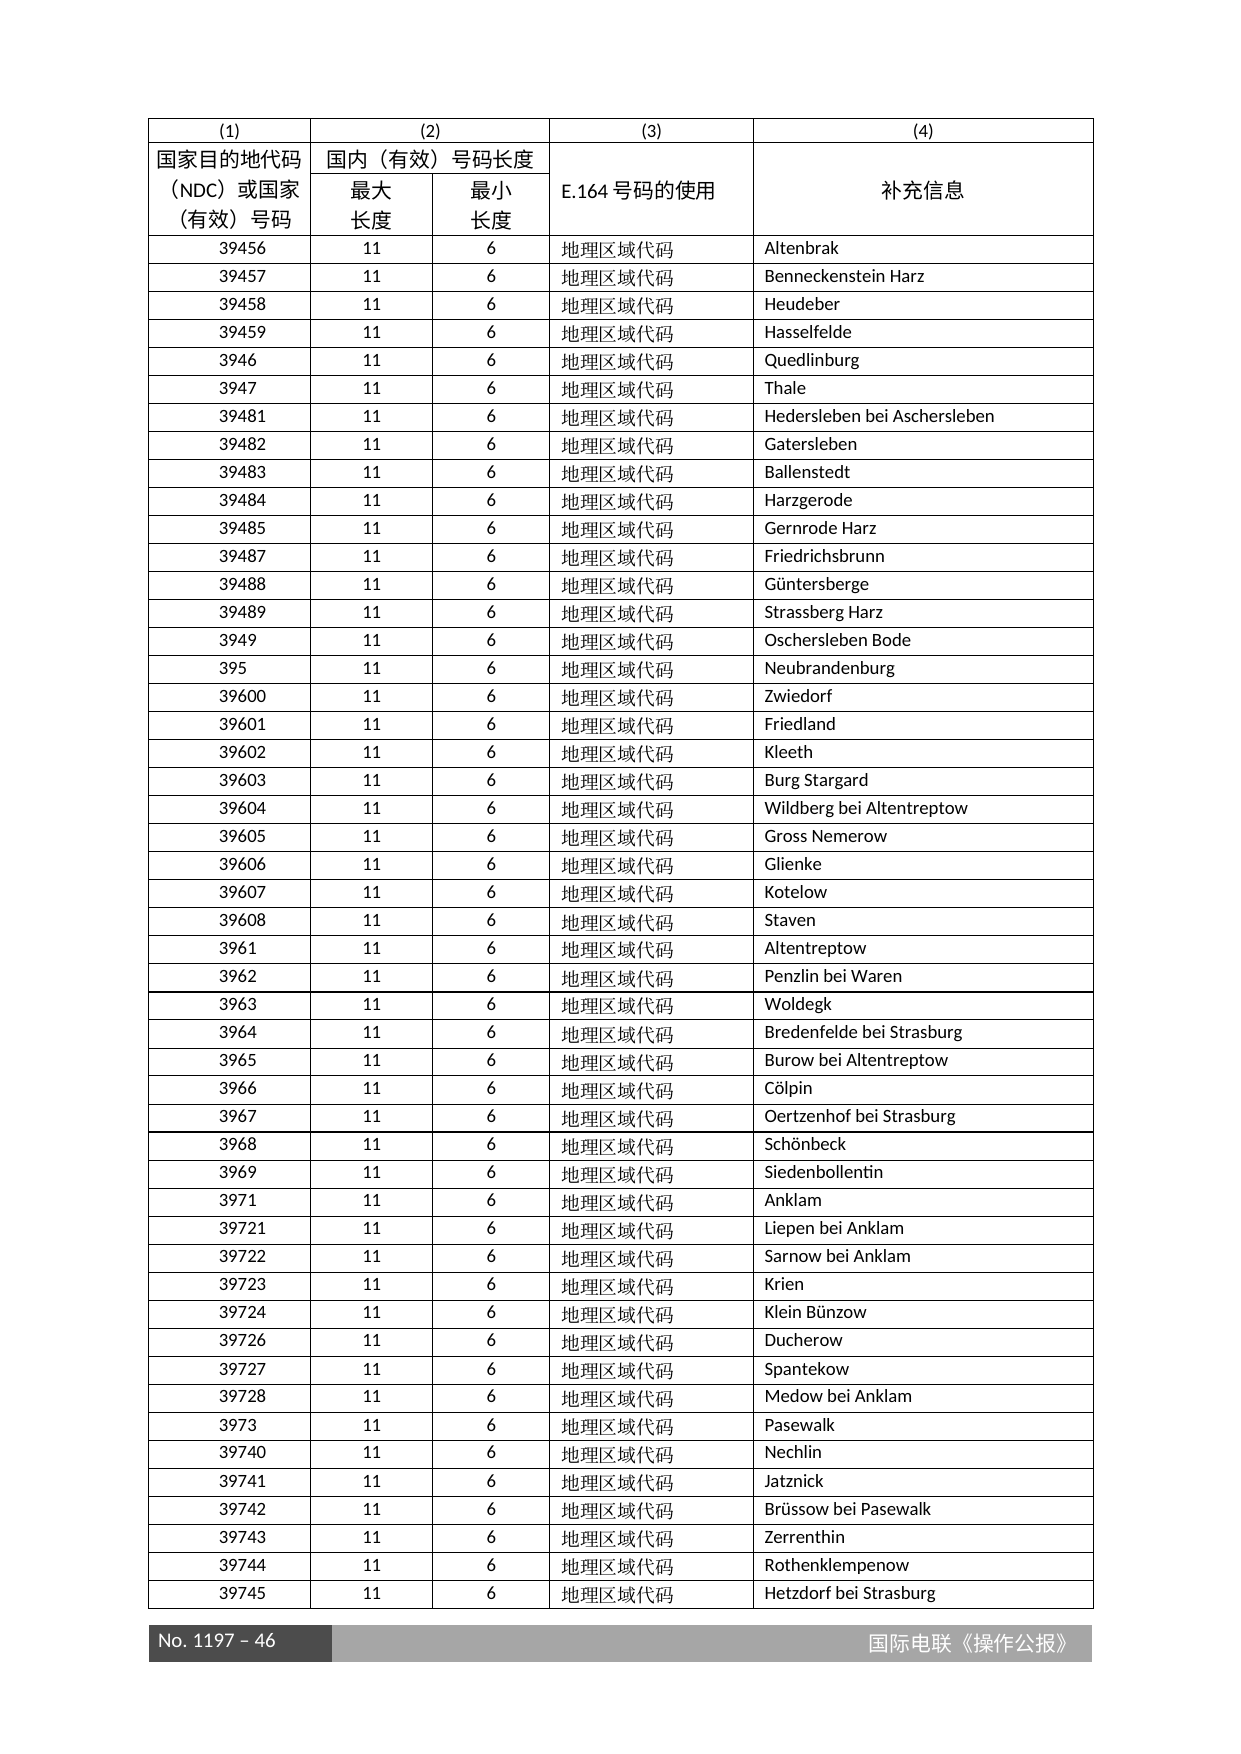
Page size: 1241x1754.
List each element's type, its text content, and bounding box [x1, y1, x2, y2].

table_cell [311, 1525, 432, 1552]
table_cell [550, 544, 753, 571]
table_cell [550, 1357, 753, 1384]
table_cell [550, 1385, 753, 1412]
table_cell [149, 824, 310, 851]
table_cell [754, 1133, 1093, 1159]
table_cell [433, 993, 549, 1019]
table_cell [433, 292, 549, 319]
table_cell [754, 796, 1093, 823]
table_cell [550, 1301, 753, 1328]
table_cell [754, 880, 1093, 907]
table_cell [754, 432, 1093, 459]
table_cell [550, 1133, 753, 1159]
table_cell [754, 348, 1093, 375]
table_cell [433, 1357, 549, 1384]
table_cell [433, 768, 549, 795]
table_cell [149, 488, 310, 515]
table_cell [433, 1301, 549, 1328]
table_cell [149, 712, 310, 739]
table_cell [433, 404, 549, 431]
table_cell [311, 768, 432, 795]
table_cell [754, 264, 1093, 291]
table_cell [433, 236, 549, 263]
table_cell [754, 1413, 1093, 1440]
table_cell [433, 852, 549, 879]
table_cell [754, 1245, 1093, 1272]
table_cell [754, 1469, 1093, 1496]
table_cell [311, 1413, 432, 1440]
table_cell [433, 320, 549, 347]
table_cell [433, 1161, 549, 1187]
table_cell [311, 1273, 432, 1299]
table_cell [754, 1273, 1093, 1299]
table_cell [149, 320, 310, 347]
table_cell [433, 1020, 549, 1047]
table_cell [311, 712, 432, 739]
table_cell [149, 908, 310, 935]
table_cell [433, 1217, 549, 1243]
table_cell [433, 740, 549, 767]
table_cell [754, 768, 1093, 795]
table_header (4) [754, 119, 1093, 142]
table_cell 补充信息 [754, 143, 1093, 235]
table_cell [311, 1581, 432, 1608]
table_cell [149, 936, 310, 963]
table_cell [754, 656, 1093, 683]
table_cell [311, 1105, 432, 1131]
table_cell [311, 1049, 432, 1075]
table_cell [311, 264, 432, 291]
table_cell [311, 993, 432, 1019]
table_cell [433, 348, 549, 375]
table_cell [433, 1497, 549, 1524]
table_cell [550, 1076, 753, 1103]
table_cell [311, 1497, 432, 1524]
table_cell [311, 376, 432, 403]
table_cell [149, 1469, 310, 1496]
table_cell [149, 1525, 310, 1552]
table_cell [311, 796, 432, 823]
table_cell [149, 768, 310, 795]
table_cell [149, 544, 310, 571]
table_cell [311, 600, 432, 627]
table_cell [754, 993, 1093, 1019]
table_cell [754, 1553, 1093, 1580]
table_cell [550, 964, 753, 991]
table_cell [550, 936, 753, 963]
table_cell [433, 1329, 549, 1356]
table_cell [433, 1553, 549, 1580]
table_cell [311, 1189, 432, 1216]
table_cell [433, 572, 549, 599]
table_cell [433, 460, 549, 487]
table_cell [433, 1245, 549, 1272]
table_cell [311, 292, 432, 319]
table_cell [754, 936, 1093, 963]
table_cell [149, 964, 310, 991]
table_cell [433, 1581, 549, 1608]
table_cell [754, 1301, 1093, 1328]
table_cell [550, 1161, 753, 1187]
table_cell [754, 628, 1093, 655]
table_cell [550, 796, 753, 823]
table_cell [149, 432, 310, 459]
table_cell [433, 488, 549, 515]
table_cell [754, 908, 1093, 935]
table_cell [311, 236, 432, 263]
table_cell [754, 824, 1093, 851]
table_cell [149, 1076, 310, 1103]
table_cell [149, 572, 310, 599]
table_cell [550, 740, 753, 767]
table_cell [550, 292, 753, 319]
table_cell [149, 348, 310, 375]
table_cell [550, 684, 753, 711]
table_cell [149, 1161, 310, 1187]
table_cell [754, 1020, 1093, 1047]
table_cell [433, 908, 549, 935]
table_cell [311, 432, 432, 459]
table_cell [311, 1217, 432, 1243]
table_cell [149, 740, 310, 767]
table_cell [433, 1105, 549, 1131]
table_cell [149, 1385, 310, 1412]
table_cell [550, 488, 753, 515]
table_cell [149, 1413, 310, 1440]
table_cell 最小 长度 [433, 174, 549, 235]
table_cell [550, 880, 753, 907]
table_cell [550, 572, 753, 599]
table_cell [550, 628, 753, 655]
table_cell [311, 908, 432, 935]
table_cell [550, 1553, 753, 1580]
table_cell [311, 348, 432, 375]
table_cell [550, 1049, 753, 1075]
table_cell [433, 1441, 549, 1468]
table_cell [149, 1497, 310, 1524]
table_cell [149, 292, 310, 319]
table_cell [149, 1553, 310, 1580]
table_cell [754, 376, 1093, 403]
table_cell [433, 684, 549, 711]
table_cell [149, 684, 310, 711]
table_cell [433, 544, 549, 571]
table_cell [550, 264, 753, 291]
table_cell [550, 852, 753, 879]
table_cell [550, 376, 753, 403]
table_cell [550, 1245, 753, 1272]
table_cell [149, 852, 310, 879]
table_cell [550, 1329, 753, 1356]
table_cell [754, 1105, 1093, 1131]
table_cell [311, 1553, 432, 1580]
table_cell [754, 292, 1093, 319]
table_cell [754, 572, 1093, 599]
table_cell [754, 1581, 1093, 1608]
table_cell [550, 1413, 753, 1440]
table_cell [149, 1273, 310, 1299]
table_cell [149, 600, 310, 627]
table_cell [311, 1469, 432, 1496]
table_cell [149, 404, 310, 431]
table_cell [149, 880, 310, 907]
table_cell 国家目的地代码（NDC）或国家（有效）号码（N(S)N）的 前几位 [149, 143, 310, 235]
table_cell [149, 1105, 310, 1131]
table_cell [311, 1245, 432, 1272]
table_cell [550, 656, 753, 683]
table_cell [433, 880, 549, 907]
table_cell 最大 长度 [311, 174, 432, 235]
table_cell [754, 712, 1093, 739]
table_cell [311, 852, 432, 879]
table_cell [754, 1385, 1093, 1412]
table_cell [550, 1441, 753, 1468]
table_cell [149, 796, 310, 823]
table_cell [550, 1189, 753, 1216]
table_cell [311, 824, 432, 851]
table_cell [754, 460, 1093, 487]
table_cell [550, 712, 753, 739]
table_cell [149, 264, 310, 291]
table_header (2) [311, 119, 549, 142]
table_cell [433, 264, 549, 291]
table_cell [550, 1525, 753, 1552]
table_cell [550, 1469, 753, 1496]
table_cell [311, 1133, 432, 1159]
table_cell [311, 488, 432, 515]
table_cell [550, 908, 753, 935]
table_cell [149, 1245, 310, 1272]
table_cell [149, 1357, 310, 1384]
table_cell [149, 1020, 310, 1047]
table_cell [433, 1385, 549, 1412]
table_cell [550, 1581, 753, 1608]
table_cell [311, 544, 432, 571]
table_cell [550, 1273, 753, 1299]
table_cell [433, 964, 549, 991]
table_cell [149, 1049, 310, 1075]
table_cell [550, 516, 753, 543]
table_cell 国内（有效）号码长度 [311, 143, 549, 173]
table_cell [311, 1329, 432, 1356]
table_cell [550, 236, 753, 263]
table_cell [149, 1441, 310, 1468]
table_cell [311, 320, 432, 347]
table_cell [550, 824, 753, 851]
table_header (3) [550, 119, 753, 142]
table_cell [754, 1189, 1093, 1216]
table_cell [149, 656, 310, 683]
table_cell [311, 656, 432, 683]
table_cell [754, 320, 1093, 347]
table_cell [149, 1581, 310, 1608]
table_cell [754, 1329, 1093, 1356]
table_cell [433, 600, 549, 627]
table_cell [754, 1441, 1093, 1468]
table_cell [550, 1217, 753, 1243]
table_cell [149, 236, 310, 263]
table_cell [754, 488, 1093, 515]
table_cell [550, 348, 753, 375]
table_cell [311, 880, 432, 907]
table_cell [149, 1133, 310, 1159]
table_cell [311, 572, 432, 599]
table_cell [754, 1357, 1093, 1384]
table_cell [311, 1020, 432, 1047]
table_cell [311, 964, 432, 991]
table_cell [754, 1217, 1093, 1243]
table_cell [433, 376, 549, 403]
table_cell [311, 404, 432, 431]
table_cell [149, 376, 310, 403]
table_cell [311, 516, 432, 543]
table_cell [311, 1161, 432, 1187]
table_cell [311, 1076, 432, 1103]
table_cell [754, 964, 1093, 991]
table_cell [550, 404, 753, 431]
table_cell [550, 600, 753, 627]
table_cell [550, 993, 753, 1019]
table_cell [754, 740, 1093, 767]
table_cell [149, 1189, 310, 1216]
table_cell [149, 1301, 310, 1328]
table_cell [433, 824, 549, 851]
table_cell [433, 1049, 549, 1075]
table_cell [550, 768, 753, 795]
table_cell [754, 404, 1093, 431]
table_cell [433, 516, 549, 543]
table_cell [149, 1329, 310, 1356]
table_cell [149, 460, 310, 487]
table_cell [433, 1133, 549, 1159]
table_cell E.164号码的使用 [550, 143, 753, 235]
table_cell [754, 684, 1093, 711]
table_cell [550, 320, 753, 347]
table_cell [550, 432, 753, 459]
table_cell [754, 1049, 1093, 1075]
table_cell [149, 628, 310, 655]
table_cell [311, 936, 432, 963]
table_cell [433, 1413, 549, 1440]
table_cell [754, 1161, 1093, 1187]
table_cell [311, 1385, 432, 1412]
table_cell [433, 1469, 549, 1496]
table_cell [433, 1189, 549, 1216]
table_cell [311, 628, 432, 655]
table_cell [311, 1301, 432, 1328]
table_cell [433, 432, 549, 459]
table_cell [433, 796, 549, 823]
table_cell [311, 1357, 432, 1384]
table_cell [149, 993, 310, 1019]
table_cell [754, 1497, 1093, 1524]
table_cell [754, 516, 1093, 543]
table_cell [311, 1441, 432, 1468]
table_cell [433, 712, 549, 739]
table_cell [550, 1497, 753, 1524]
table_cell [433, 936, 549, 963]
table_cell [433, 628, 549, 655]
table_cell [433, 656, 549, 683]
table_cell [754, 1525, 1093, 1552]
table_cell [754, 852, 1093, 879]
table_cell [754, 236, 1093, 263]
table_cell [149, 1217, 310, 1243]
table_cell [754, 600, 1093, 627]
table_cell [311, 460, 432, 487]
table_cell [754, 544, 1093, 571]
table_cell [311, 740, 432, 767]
table_header (1) [149, 119, 310, 142]
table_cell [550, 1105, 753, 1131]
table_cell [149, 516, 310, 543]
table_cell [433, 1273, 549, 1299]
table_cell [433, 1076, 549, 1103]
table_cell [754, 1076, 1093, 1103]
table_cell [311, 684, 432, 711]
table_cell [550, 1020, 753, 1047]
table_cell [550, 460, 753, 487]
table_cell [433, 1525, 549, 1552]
